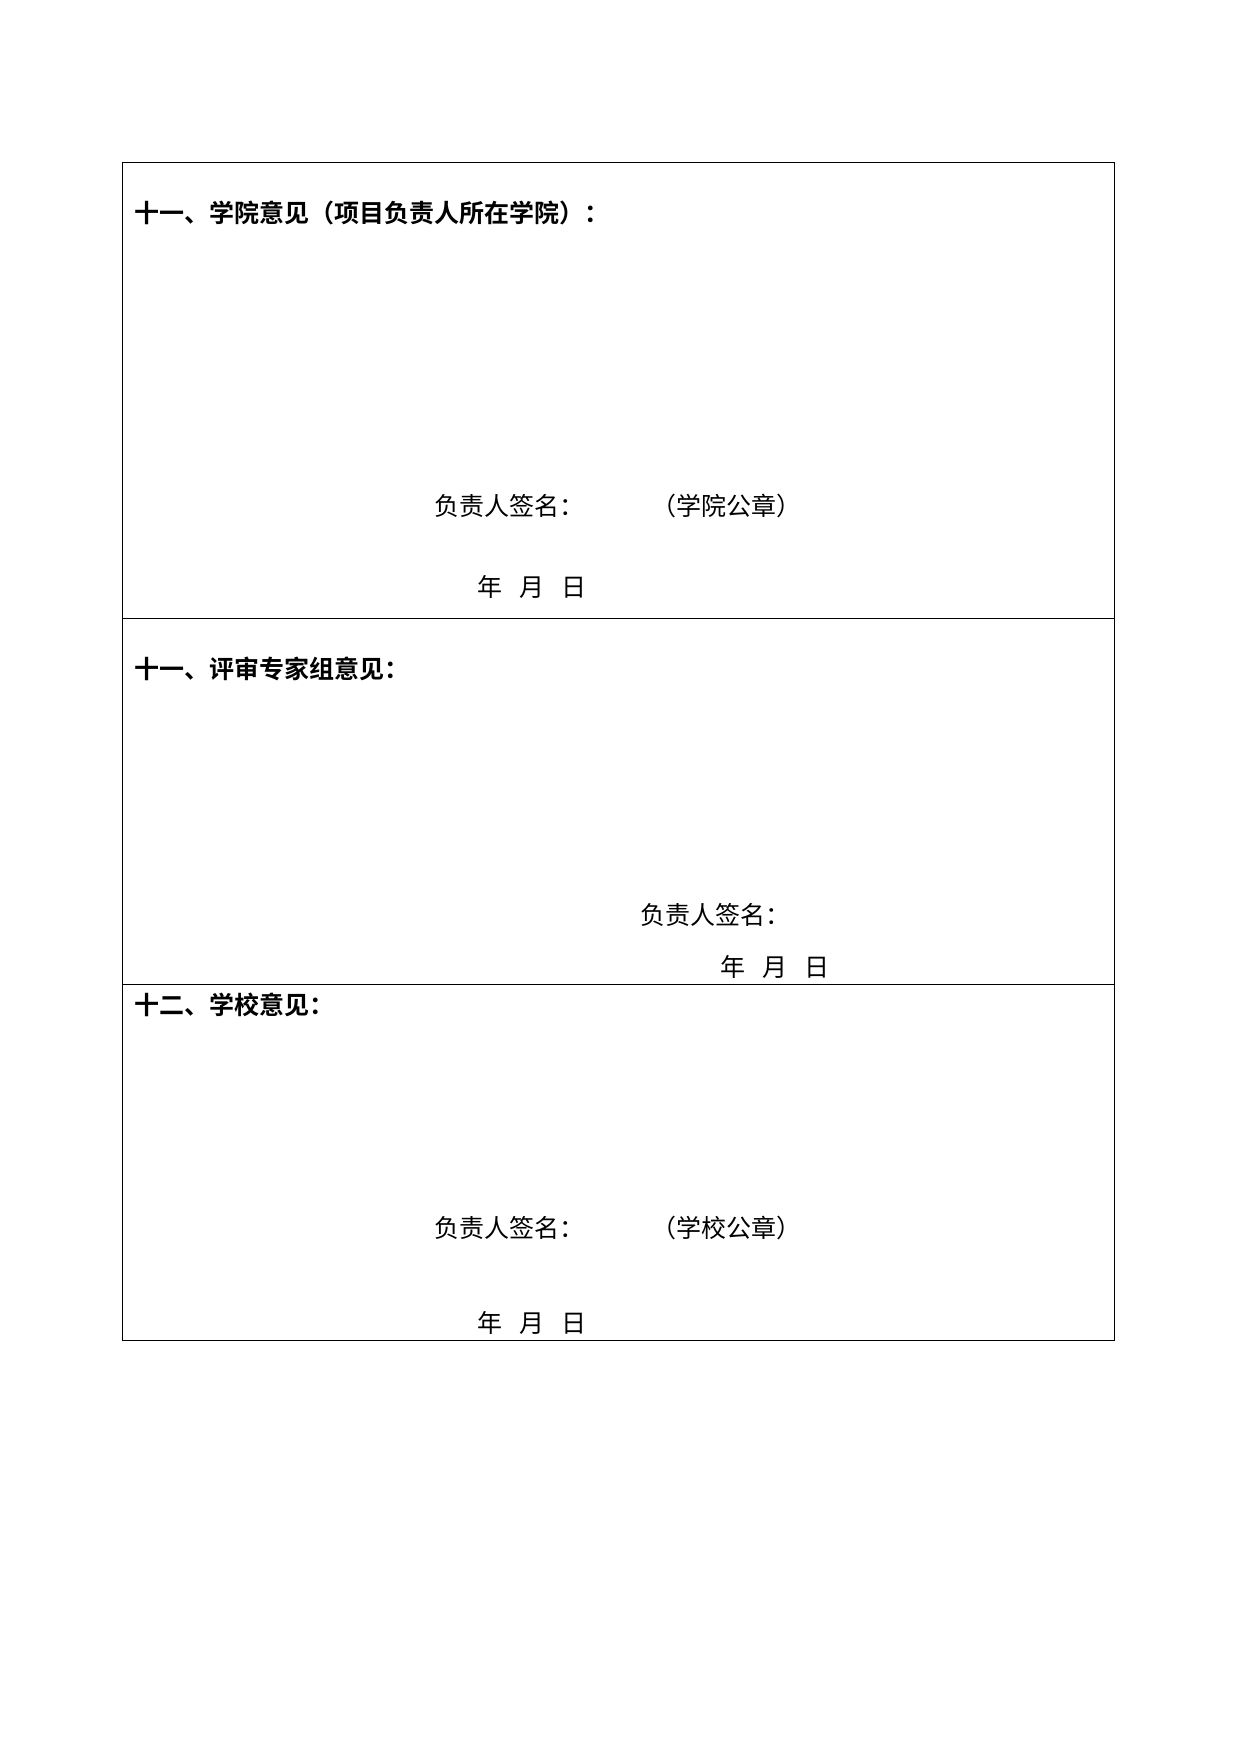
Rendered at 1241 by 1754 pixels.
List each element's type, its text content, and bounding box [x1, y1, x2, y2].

table_cell 十一、评审专家组意见： 负责人签名： 年 月 日 [123, 619, 1114, 984]
table_cell 十二、学校意见： 负责人签名： （学校公章） 年 月 日 [123, 985, 1114, 1340]
table_cell 十一、学院意见（项目负责人所在学院）： 负责人签名： （学院公章） 年 月 日 [123, 163, 1114, 618]
